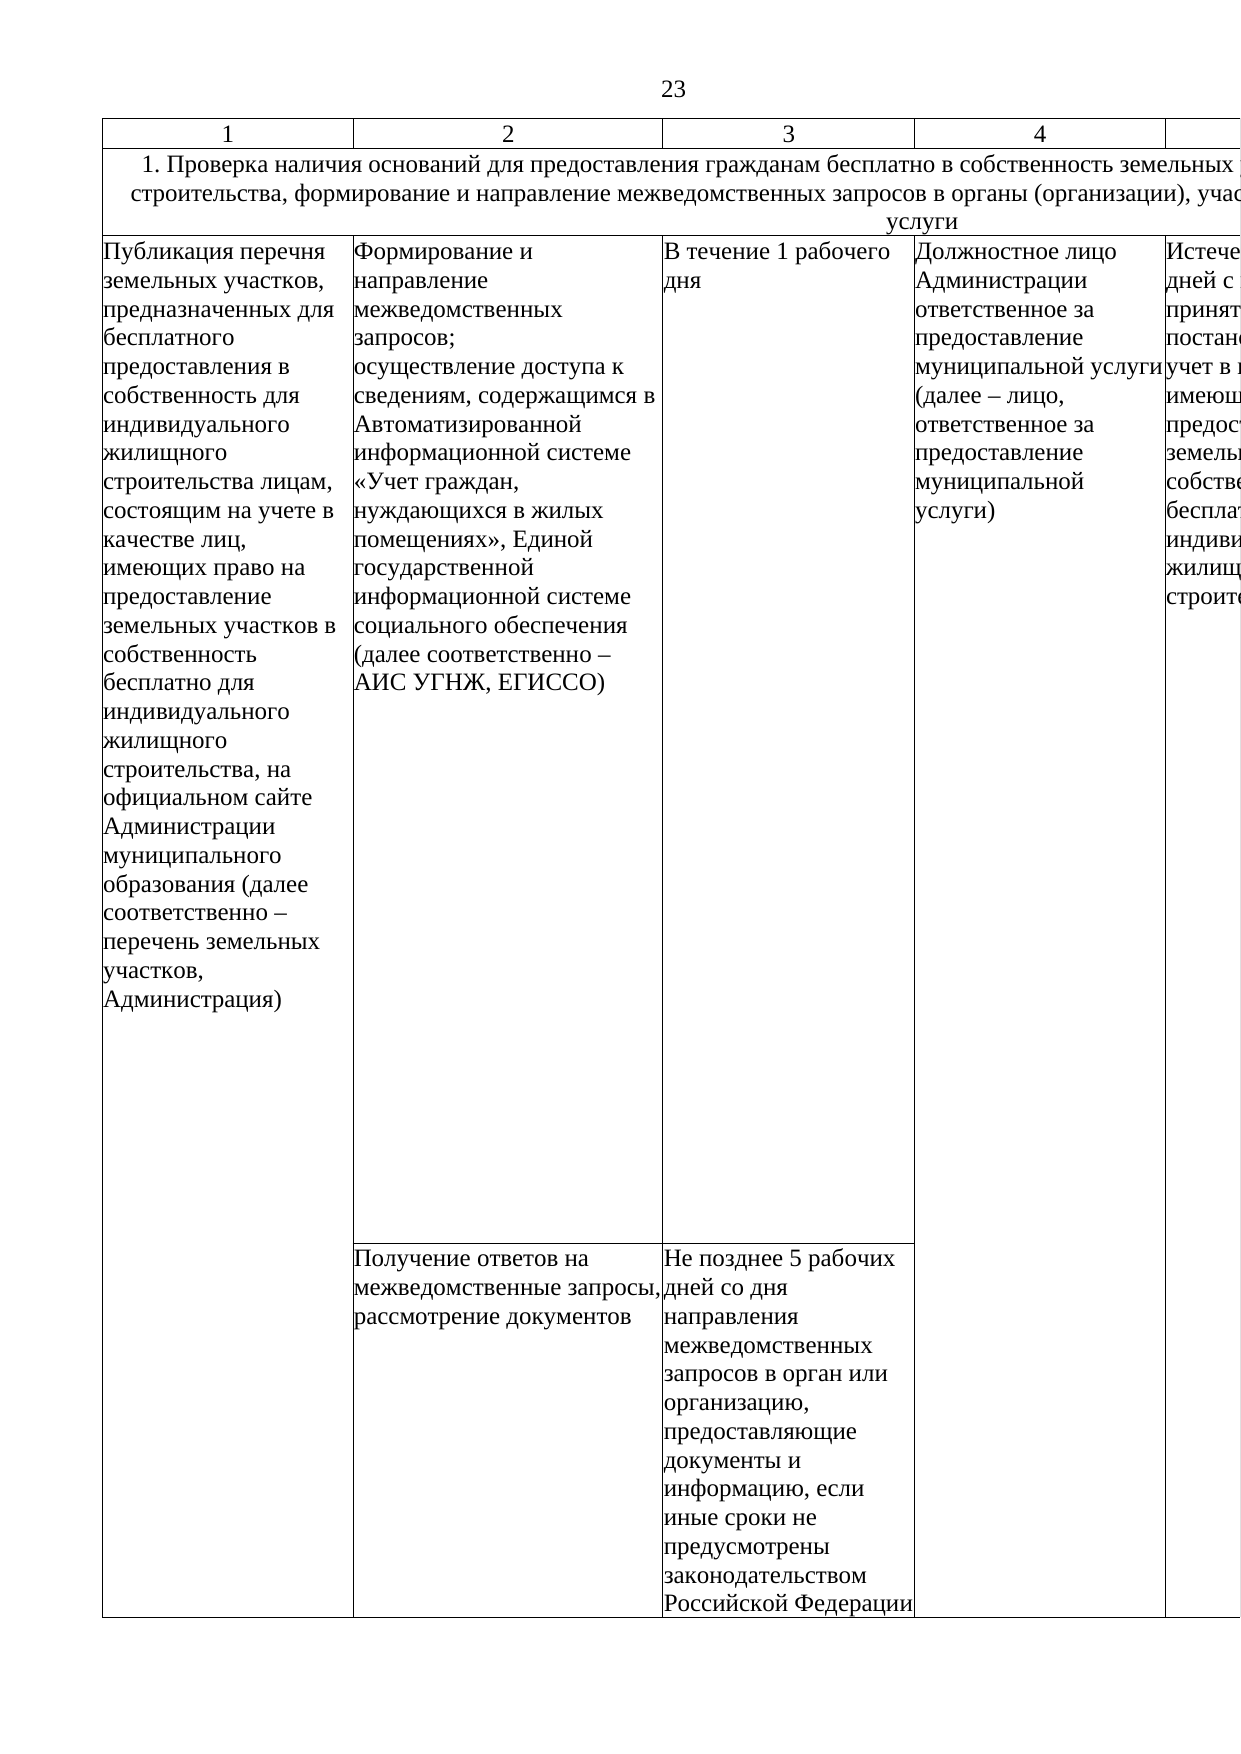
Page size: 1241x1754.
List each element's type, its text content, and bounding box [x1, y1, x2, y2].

table_cell Должностное лицо Администрации ответственное за предоставление муниципальной услуги (далее – лицо, ответственное за предоставление муниципальной услуги) [915, 236, 1165, 1617]
table_cell В течение 1 рабочего дня [663, 236, 914, 1242]
table_cell 1 [103, 119, 353, 148]
table_cell 1. Проверка наличия оснований для предоставления гражданам бесплатно в собственность земельных участков для индивидуального жилищного строительства, формирование и направление межведомственных запросов в органы (организации), участвующие в предоставлении муниципальной услуги [103, 149, 1240, 235]
table_cell 5 [1166, 119, 1240, 148]
table_cell 4 [915, 119, 1165, 148]
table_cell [663, 1244, 914, 1617]
table_cell Публикация перечня земельных участков, предназначенных для бесплатного предоставления в собственность для индивидуального жилищного строительства лицам, состоящим на учете в качестве лиц, имеющих право на предоставление земельных участков в собственность бесплатно для индивидуального жилищного строительства, на официальном сайте Администрации муниципального образования (далее соответственно ‒ перечень земельных участков, Администрация) [103, 236, 353, 1617]
table_cell 3 [663, 119, 914, 148]
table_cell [354, 1244, 662, 1617]
table_cell Формирование и направление межведомственных запросов; осуществление доступа к сведениям, содержащимся в Автоматизированной информационной системе «Учет граждан, нуждающихся в жилых помещениях», Единой государственной информационной системе социального обеспечения (далее соответственно – АИС УГНЖ, ЕГИССО) [354, 236, 662, 1242]
table_cell 2 [354, 119, 662, 148]
table_cell Истечение срока 30 дней с момента принятия решения о постановке граждан на учет в качестве лиц, имеющих право на предоставление земельных участков в собственность бесплатно для индивидуального жилищного строительства [1166, 236, 1240, 1617]
